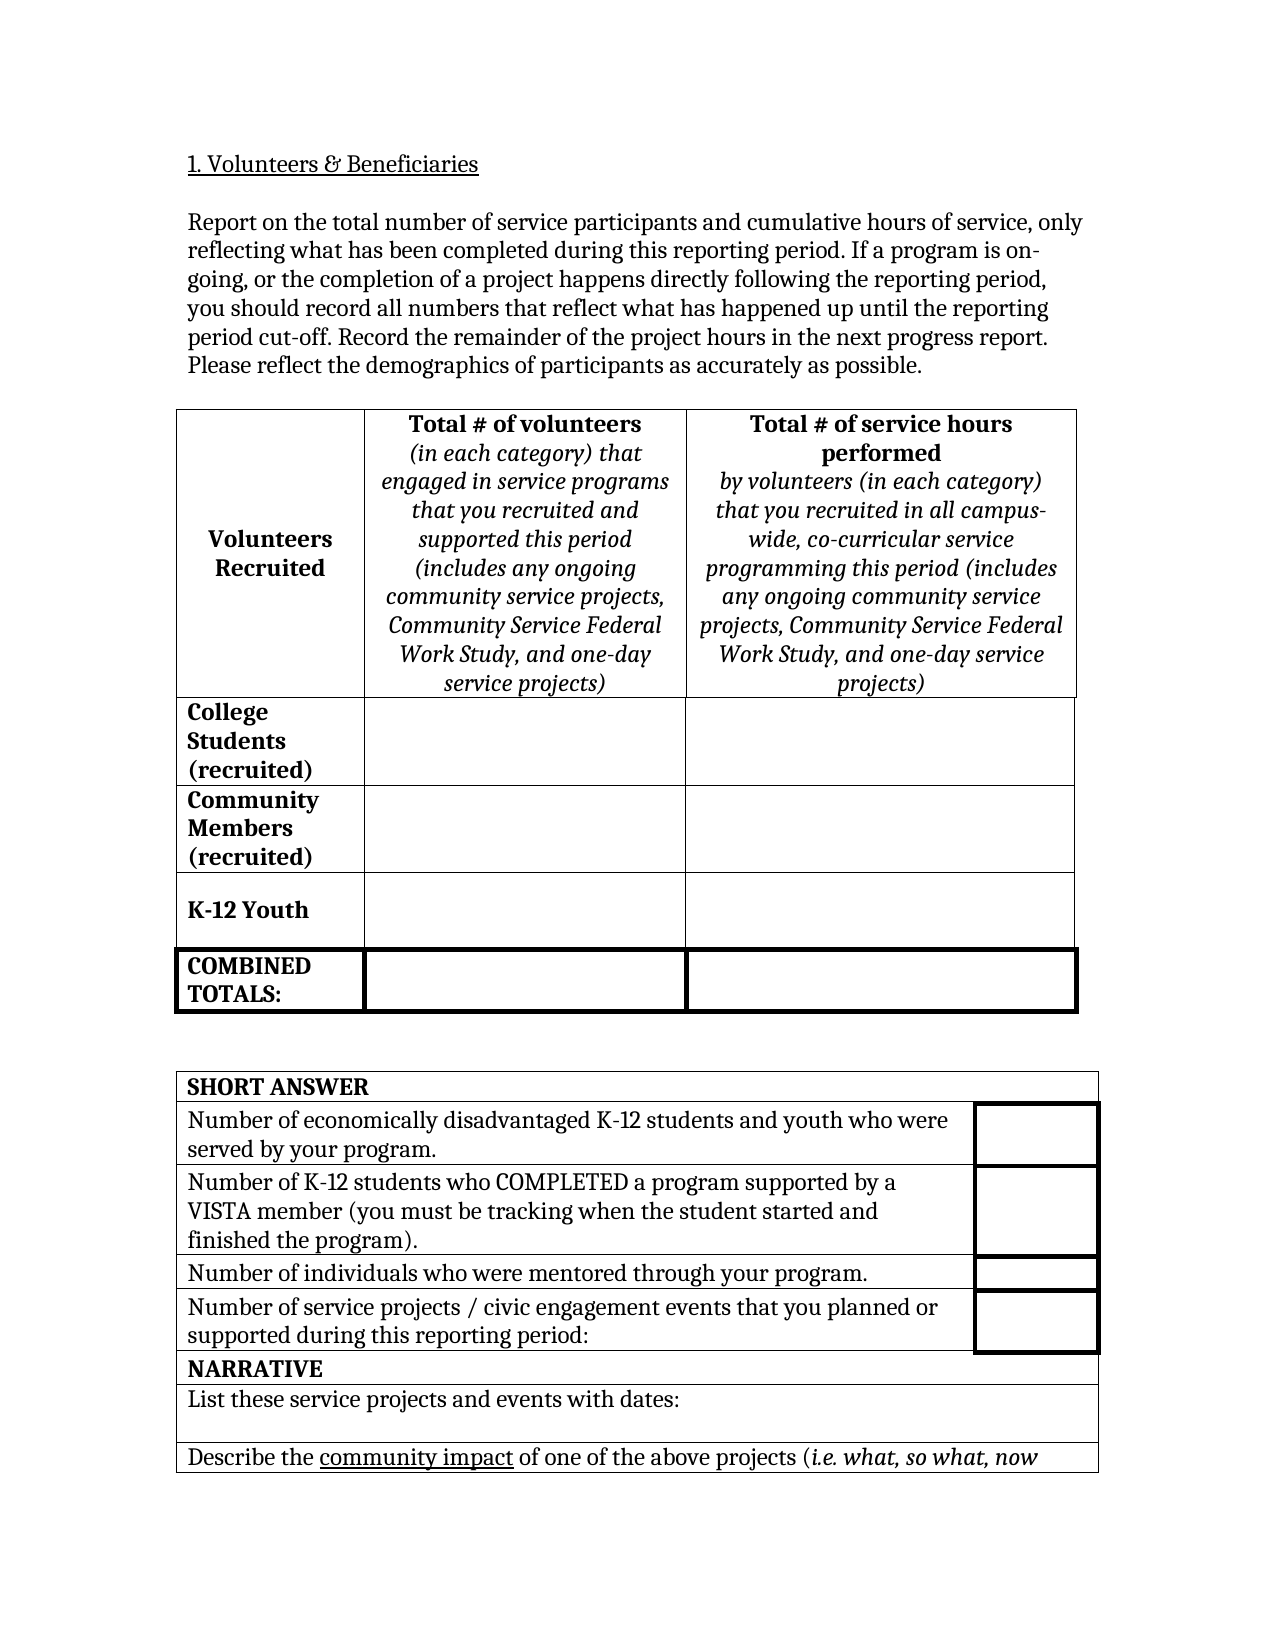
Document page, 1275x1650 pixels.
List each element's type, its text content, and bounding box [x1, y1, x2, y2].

table_cell [977, 1259, 1096, 1288]
table_cell NARRATIVE [177, 1351, 1098, 1383]
table_cell List these service projects and events with dates: [177, 1385, 1098, 1442]
table_cell [977, 1106, 1096, 1163]
text 1. Volunteers & Beneficiaries [187, 150, 1087, 179]
table_cell [686, 786, 1074, 872]
table_cell Number of economically disadvantaged K-12 students and youth who were served by your program. [177, 1102, 973, 1163]
table_cell [367, 952, 684, 1009]
table_cell Number of K-12 students who COMPLETED a program supported by a VISTA member (you must be tracking when the student started and finished the program). [177, 1165, 973, 1254]
table_cell K-12 Youth [177, 873, 364, 947]
table_cell COMBINED TOTALS: [179, 952, 362, 1009]
text Report on the total number of service participants and cumulative hours of service, only reflecting what has been completed during this reporting period. If a program is on-going, or the completion of a project happens directly following the reporting period, you should record all numbers that reflect what has happened up until the reporting period cut-off. Record the remainder of the project hours in the next progress report. Please reflect the demographics of participants as accurately as possible. [187, 207, 1087, 380]
table_cell Number of individuals who were mentored through your program. [177, 1255, 973, 1288]
table_header SHORT ANSWER [177, 1072, 1098, 1101]
table_header Volunteers Recruited [177, 410, 364, 697]
table_cell [365, 786, 685, 872]
table_cell College Students (recruited) [177, 698, 364, 784]
table_header Total # of service hours performed by volunteers (in each category) that you recruited in all campus-wide, co-curricular service programming this period (includes any ongoing community service projects, Community Service Federal Work Study, and one-day service projects) [687, 410, 1076, 697]
table_header Total # of volunteers (in each category) that engaged in service programs that you recruited and supported this period (includes any ongoing community service projects, Community Service Federal Work Study, and one-day service projects) [365, 410, 686, 697]
table_cell [686, 873, 1074, 947]
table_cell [177, 1443, 1098, 1472]
table_cell [977, 1293, 1096, 1350]
table_cell [689, 952, 1074, 1009]
table_cell [365, 873, 685, 947]
table_cell Number of service projects / civic engagement events that you planned or supported during this reporting period: [177, 1289, 973, 1350]
table_cell Community Members (recruited) [177, 786, 364, 872]
table_cell [977, 1168, 1096, 1254]
table_cell [365, 698, 685, 784]
table_cell [686, 698, 1074, 784]
